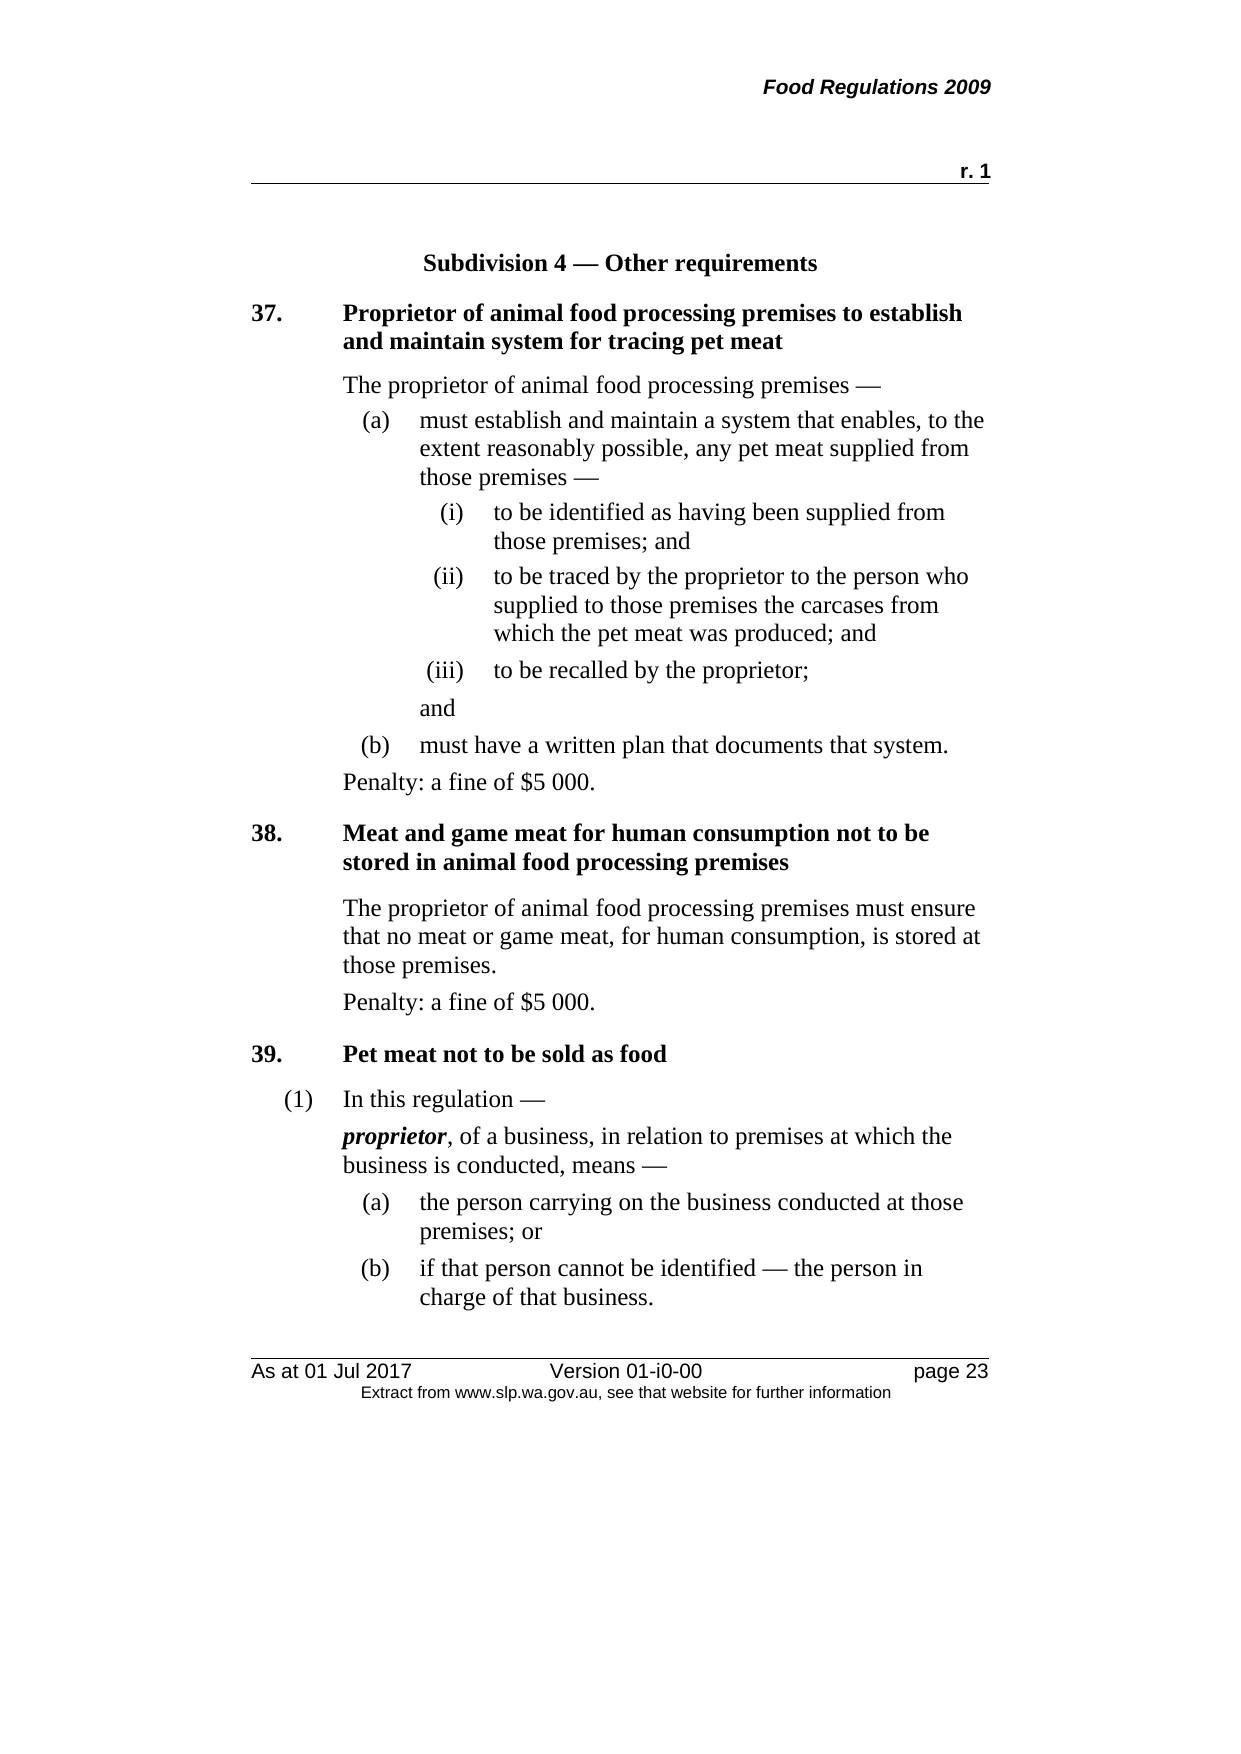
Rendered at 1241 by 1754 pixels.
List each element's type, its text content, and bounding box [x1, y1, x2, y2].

subtitle 39. Pet meat not to be sold as food [251, 1039, 989, 1068]
text The proprietor of animal food processing premises must ensure that no meat or game meat, for human consumption, is stored at those premises. [251, 893, 989, 979]
text (1) In this regulation — [251, 1084, 989, 1113]
text Penalty: a fine of $5 000. [251, 987, 989, 1016]
subtitle Subdivision 4 — Other requirements [251, 248, 989, 277]
text (iii) to be recalled by the proprietor; [251, 656, 989, 684]
text proprietor, of a business, in relation to premises at which the business is conducted, means — [251, 1121, 989, 1179]
subtitle 37. Proprietor of animal food processing premises to establish and maintain system for tracing pet meat [251, 298, 989, 355]
text and [251, 693, 989, 721]
text (b) must have a written plan that documents that system. [251, 730, 989, 758]
text (i) to be identified as having been supplied from those premises; and [251, 497, 989, 555]
text (ii) to be traced by the proprietor to the person who supplied to those premises the carcases from which the pet meat was produced; and [251, 561, 989, 647]
subtitle 38. Meat and game meat for human consumption not to be stored in animal food processing premises [251, 818, 989, 876]
text (b) if that person cannot be identified — the person in charge of that business. [251, 1253, 989, 1311]
text (a) the person carrying on the business conducted at those premises; or [251, 1187, 989, 1245]
text (a) must establish and maintain a system that enables, to the extent reasonably possible, any pet meat supplied from those premises — [251, 405, 989, 491]
text Penalty: a fine of $5 000. [251, 767, 989, 796]
text The proprietor of animal food processing premises — [251, 370, 989, 398]
